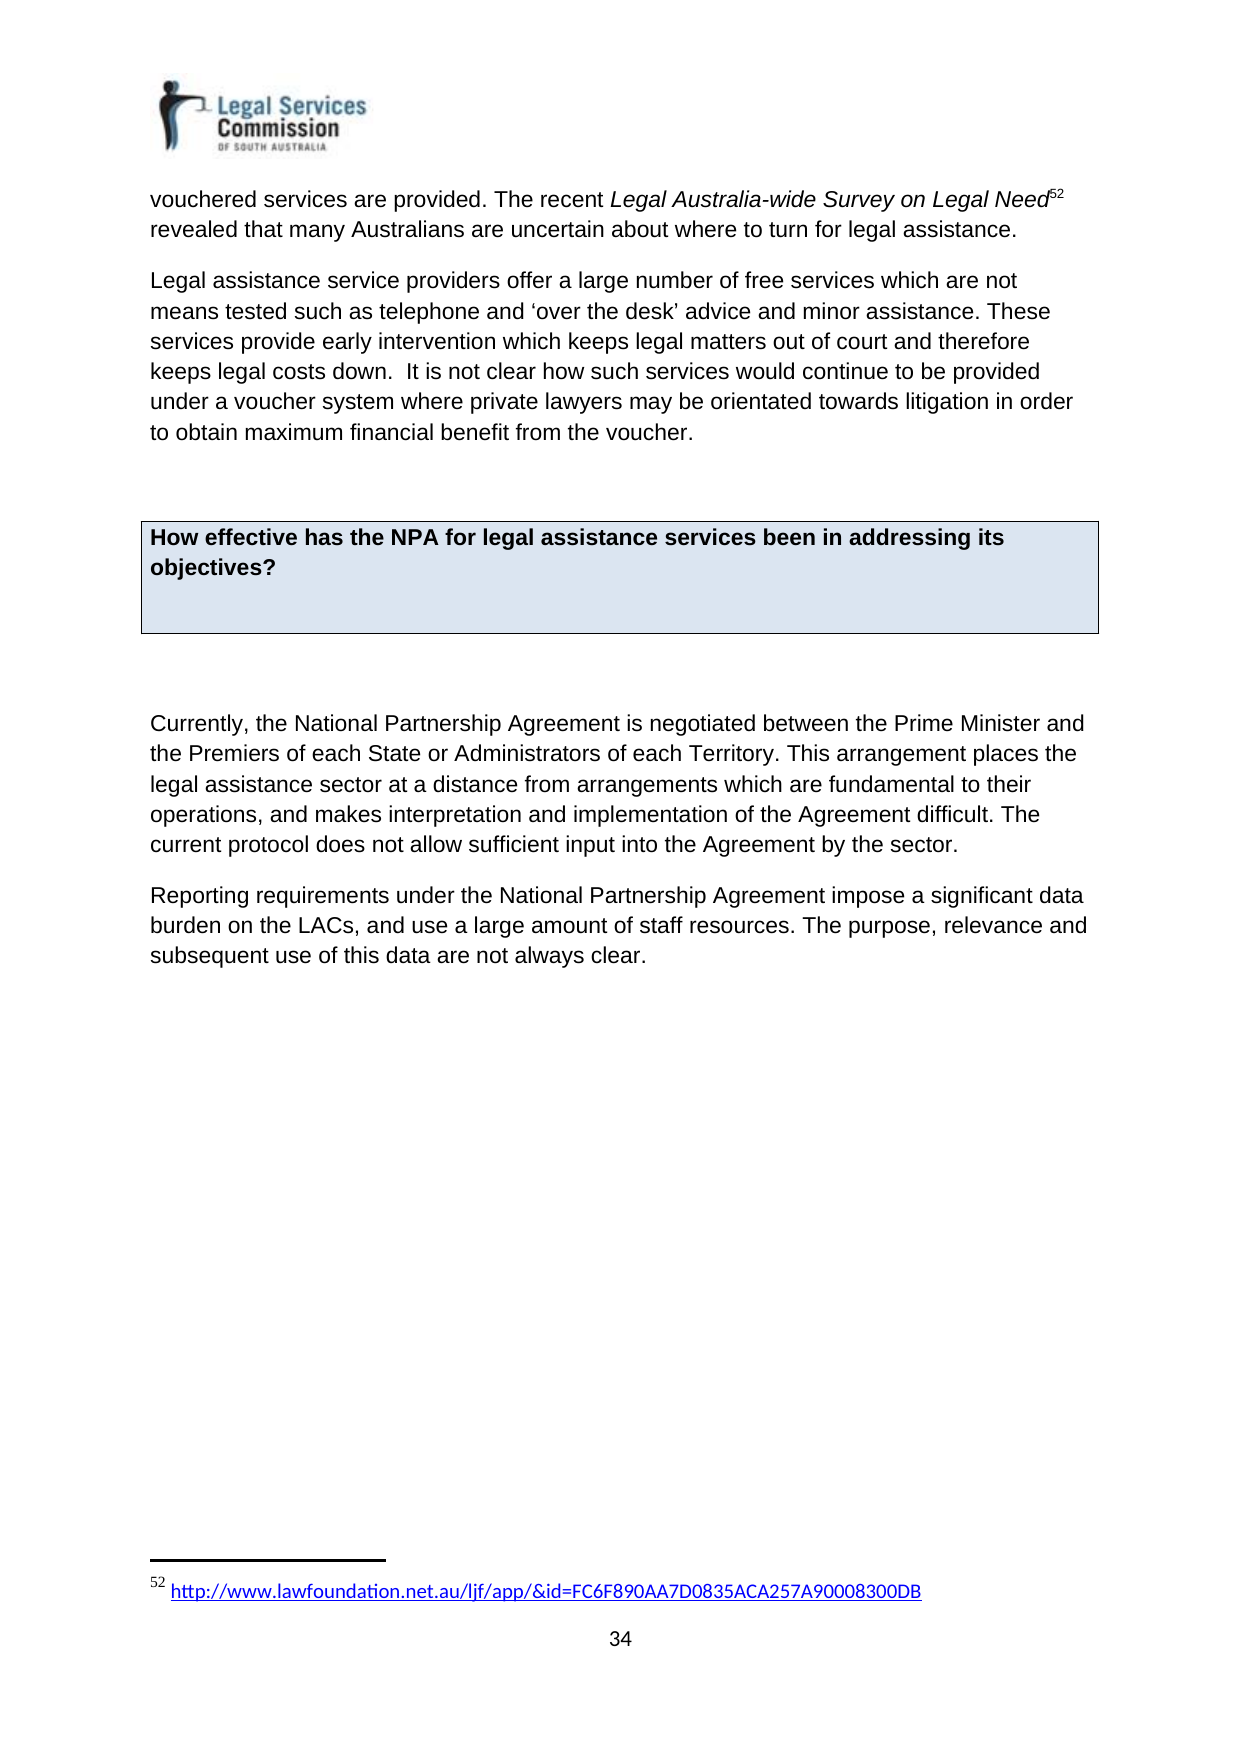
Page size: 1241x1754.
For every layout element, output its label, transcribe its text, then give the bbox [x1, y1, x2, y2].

text How effective has the NPA for legal assistance services been in addressing its objectives? [142, 522, 1098, 580]
text Legal assistance service providers offer a large number of free services which are not means tested such as telephone and ‘over the desk’ advice and minor assistance. These services provide early intervention which keeps legal matters out of court and therefore keeps legal costs down. It is not clear how such services would continue to be provided under a voucher system where private lawyers may be orientated towards litigation in order to obtain maximum financial benefit from the voucher. [150, 267, 1090, 445]
picture [150, 73, 374, 159]
text Reporting requirements under the National Partnership Agreement impose a significant data burden on the LACs, and use a large amount of staff resources. The purpose, relevance and subsequent use of this data are not always clear. [150, 882, 1090, 969]
text Currently, the National Partnership Agreement is negotiated between the Prime Minister and the Premiers of each State or Administrators of each Territory. This arrangement places the legal assistance sector at a distance from arrangements which are fundamental to their operations, and makes interpretation and implementation of the Agreement difficult. The current protocol does not allow sufficient input into the Agreement by the sector. [150, 710, 1090, 857]
